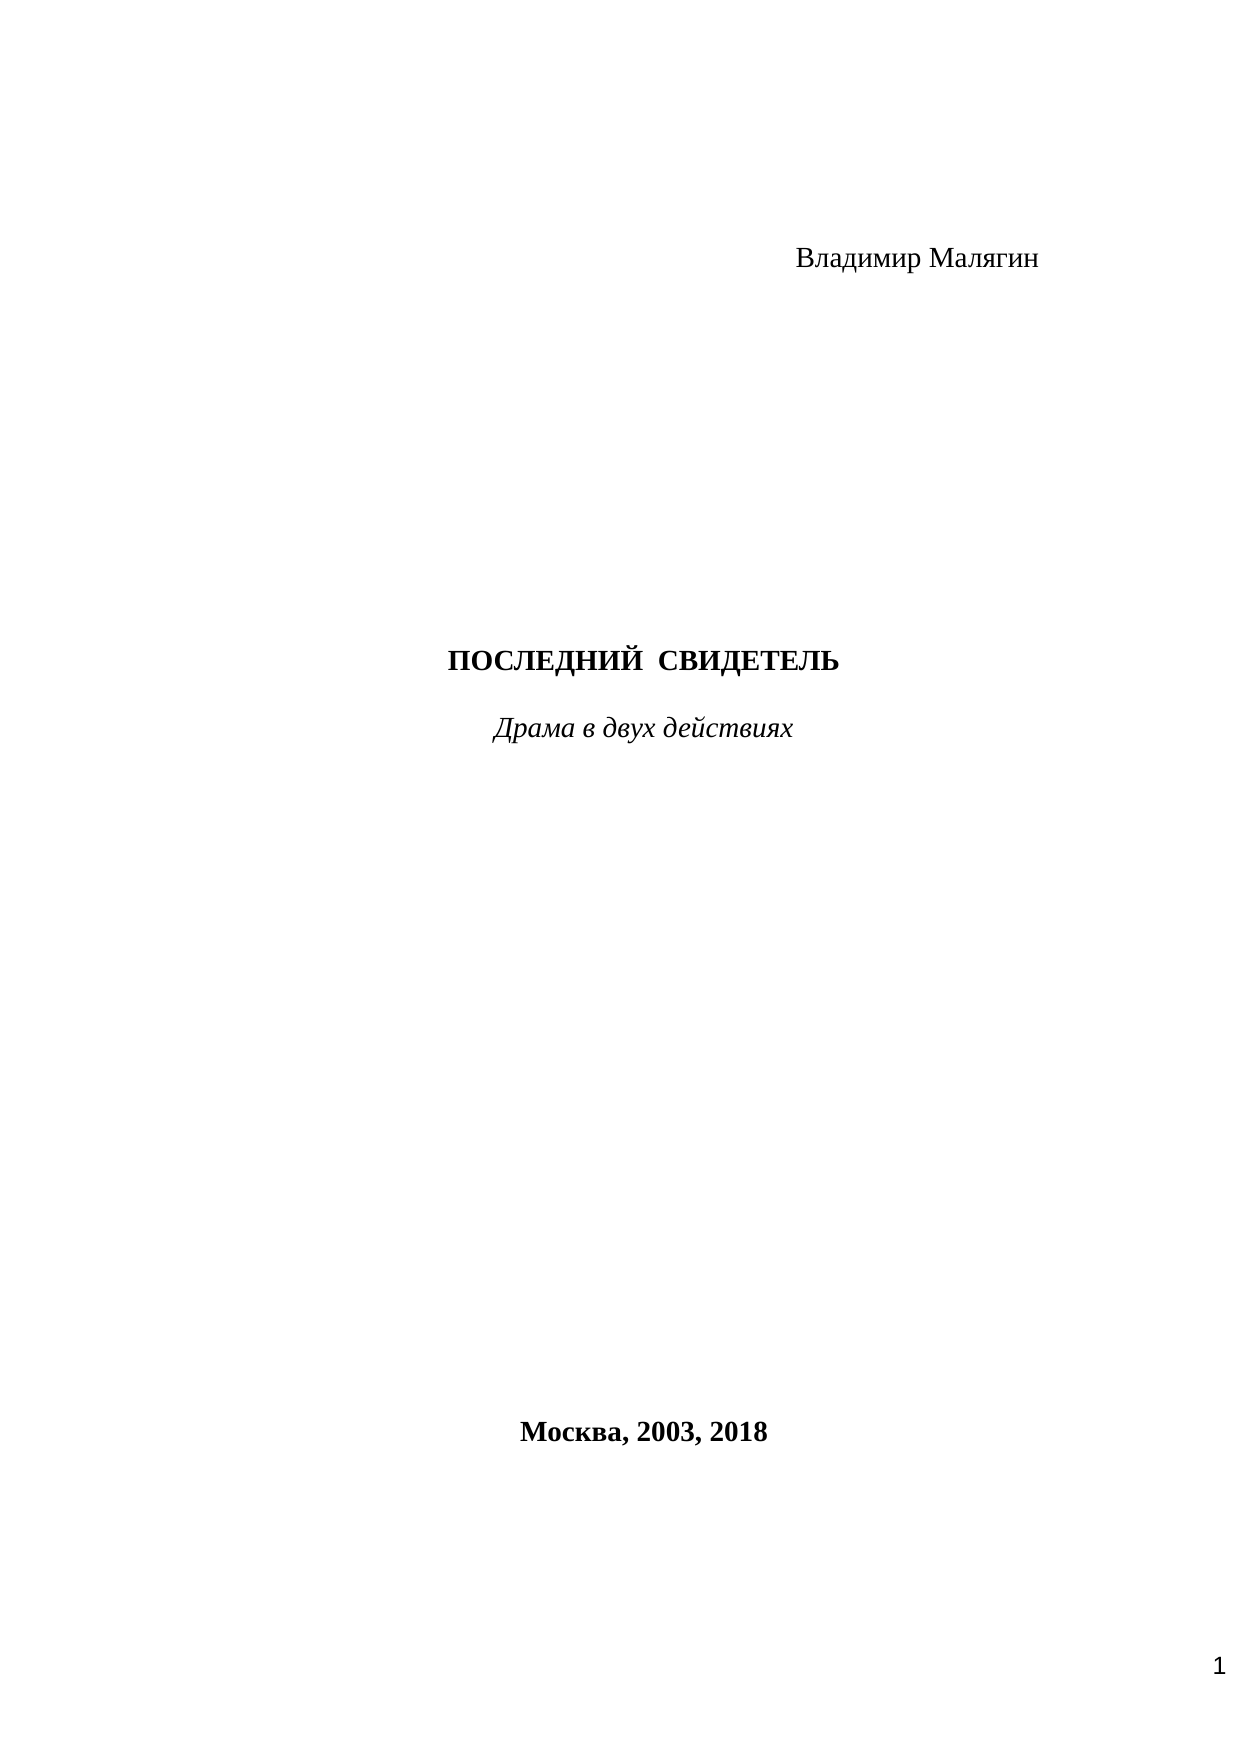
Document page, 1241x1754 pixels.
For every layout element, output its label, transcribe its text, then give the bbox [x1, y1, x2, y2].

text Владимир Малягин [195, 240, 1092, 274]
text Москва, 2003, 2018 [195, 1414, 1092, 1448]
text Драма в двух действиях [195, 710, 1092, 743]
text ПОСЛЕДНИЙ СВИДЕТЕЛЬ [195, 643, 1092, 676]
